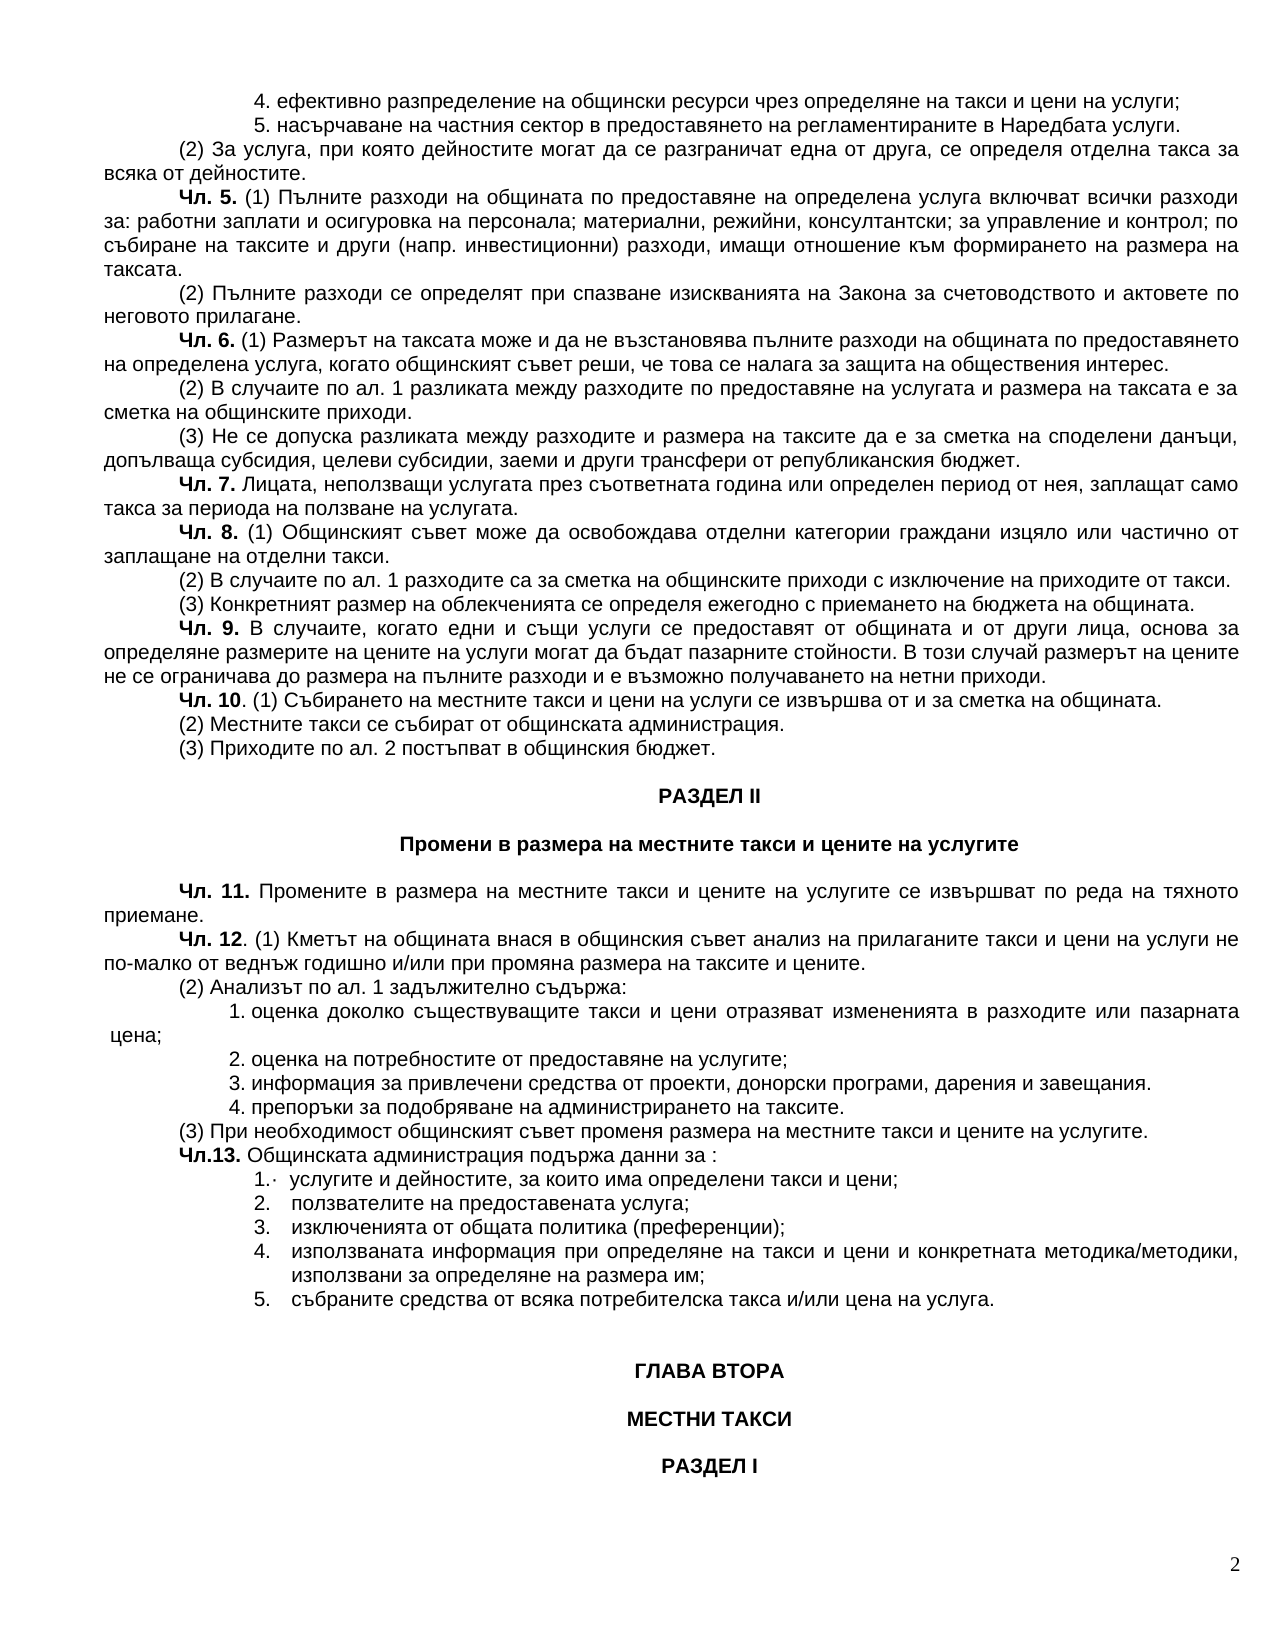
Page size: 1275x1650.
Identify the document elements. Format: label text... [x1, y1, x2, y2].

text (2) В случаите по ал. 1 разликата между разходите по предоставяне на услугата и размера на таксата е за сметка на общинските приходи. [103, 376, 1240, 424]
subtitle Промени в размера на местните такси и цените на услугите [103, 831, 1240, 855]
subtitle Раздел І [103, 1454, 1240, 1478]
text Чл. 10. (1) Събирането на местните такси и цени на услуги се извършва от и за сметка на общината. [103, 688, 1240, 712]
text 1.· услугите и дейностите, за които има определени такси и цени; [253, 1167, 1240, 1191]
text Чл. 6. (1) Размерът на таксата може и да не възстановява пълните разходи на общината по предоставянето на определена услуга, когато общинският съвет реши, че това се налага за защита на обществения интерес. [103, 328, 1240, 376]
text 4. ефективно разпределение на общински ресурси чрез определяне на такси и цени на услуги; [253, 89, 1240, 113]
text 5. насърчаване на частния сектор в предоставянето на регламентираните в Наредбата услуги. [253, 113, 1240, 137]
text 5. събраните средства от всяка потребителска такса и/или цена на услуга. [253, 1287, 1240, 1311]
text 1. оценка доколко съществуващите такси и цени отразяват измененията в разходите или пазарната цена; [110, 999, 1240, 1047]
text Чл. 7. Лицата, неползващи услугата през съответната година или определен период от нея, заплащат само такса за периода на ползване на услугата. [103, 472, 1240, 520]
text (2) Пълните разходи се определят при спазване изискванията на Закона за счетоводството и актовете по неговото прилагане. [103, 280, 1240, 328]
text (2) За услуга, при която дейностите могат да се разграничат една от друга, се определя отделна такса за всяка от дейностите. [103, 137, 1240, 184]
text (3) При необходимост общинският съвет променя размера на местните такси и цените на услугите. [103, 1119, 1240, 1143]
text Глава втора [178, 1358, 1240, 1382]
subtitle РАЗДЕЛ ІІ [103, 783, 1240, 807]
text (2) Анализът по ал. 1 задължително съдържа: [103, 975, 1240, 999]
text Чл. 5. (1) Пълните разходи на общината по предоставяне на определена услуга включват всички разходи за: работни заплати и осигуровка на персонала; материални, режийни, консултантски; за управление и контрол; по събиране на таксите и други (напр. инвестиционни) разходи, имащи отношение към формирането на размера на таксата. [103, 184, 1240, 280]
text 4. препоръки за подобряване на администрирането на таксите. [110, 1095, 1240, 1119]
text Чл. 9. В случаите, когато едни и същи услуги се предоставят от общината и от други лица, основа за определяне размерите на цените на услуги могат да бъдат пазарните стойности. В този случай размерът на цените не се ограничава до размера на пълните разходи и е възможно получаването на нетни приходи. [103, 616, 1240, 688]
text Чл.13. Общинската администрация подържа данни за : [103, 1143, 1240, 1167]
text Чл. 8. (1) Общинският съвет може да освобождава отделни категории граждани изцяло или частично от заплащане на отделни такси. [103, 520, 1240, 568]
text (3) Не се допуска разликата между разходите и размера на таксите да е за сметка на споделени данъци, допълваща субсидия, целеви субсидии, заеми и други трансфери от републиканския бюджет. [103, 424, 1240, 472]
text 2. ползвателите на предоставената услуга; [253, 1191, 1240, 1215]
text Чл. 12. (1) Кметът на общината внася в общинския съвет анализ на прилаганите такси и цени на услуги не по-малко от веднъж годишно и/или при промяна размера на таксите и цените. [103, 927, 1240, 975]
text (2) Местните такси се събират от общинската администрация. [103, 712, 1240, 736]
text 4. използваната информация при определяне на такси и цени и конкретната методика/методики, използвани за определяне на размера им; [253, 1239, 1240, 1287]
text 3. информация за привлечени средства от проекти, донорски програми, дарения и завещания. [110, 1071, 1240, 1095]
text (3) Конкретният размер на облекченията се определя ежегодно с приемането на бюджета на общината. [103, 592, 1240, 616]
text (2) В случаите по ал. 1 разходите са за сметка на общинските приходи с изключение на приходите от такси. [103, 568, 1240, 592]
text Чл. 11. Промените в размера на местните такси и цените на услугите се извършват по реда на тяхното приемане. [103, 879, 1240, 927]
text 2. оценка на потребностите от предоставяне на услугите; [110, 1047, 1240, 1071]
text (3) Приходите по ал. 2 постъпват в общинския бюджет. [103, 736, 1240, 759]
subtitle Местни такси [103, 1406, 1240, 1430]
text 3. изключенията от общата политика (преференции); [253, 1215, 1240, 1239]
